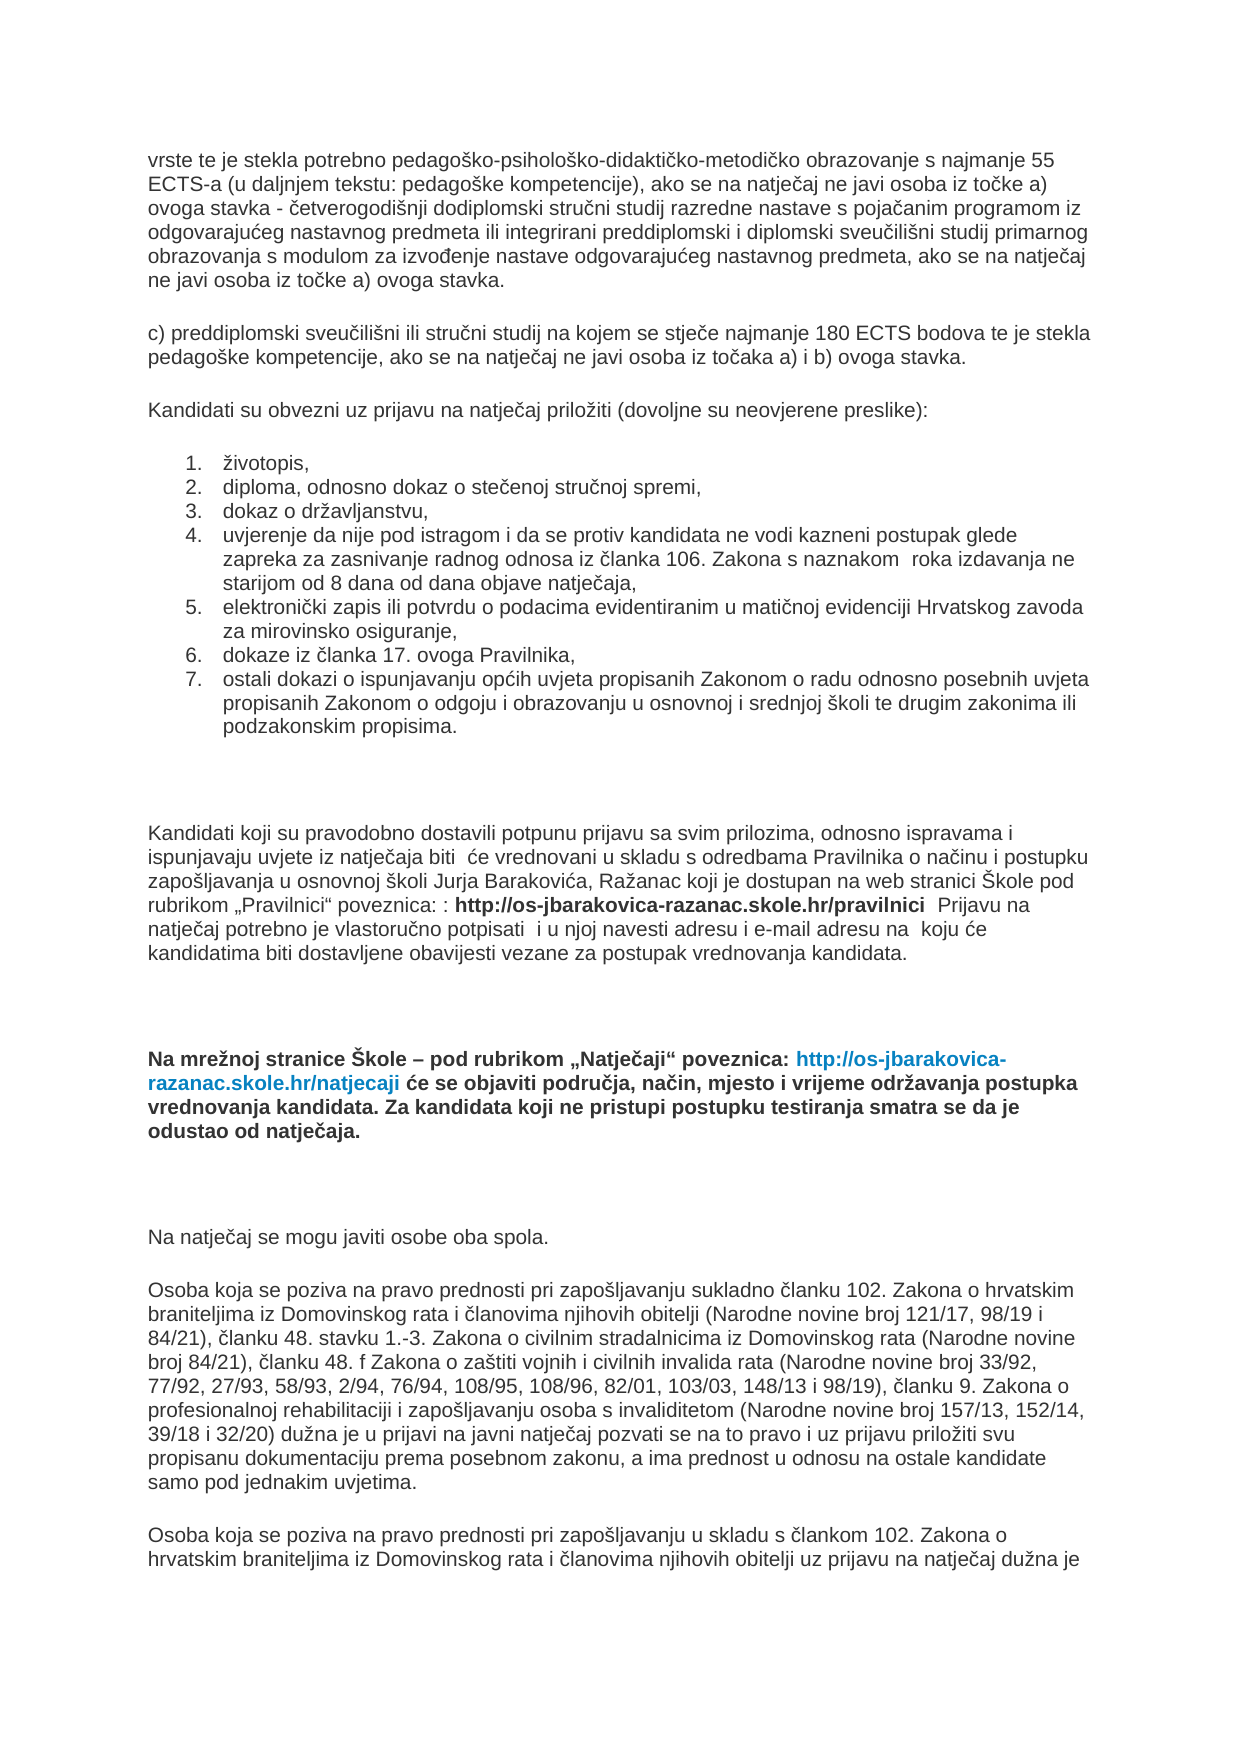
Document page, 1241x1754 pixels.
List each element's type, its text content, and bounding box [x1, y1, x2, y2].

text Na mrežnoj stranice Škole – pod rubrikom „Natječaji“ poveznica: http://os-jbarakovica-razanac.skole.hr/natjecaji će se objaviti područja, način, mjesto i vrijeme održavanja postupka vrednovanja kandidata. Za kandidata koji ne pristupi postupku testiranja smatra se da je odustao od natječaja. [148, 1047, 1093, 1142]
list diploma, odnosno dokaz o stečenoj stručnoj spremi, [185, 475, 1093, 499]
list uvjerenje da nije pod istragom i da se protiv kandidata ne vodi kazneni postupak glede zapreka za zasnivanje radnog odnosa iz članka 106. Zakona s naznakom roka izdavanja ne starijom od 8 dana od dana objave natječaja, [185, 523, 1093, 594]
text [148, 148, 1093, 291]
text Na natječaj se mogu javiti osobe oba spola. [148, 1225, 1093, 1249]
list dokaz o državljanstvu, [185, 499, 1093, 523]
text Kandidati koji su pravodobno dostavili potpunu prijavu sa svim prilozima, odnosno ispravama i ispunjavaju uvjete iz natječaja biti će vrednovani u skladu s odredbama Pravilnika o načinu i postupku zapošljavanja u osnovnoj školi Jurja Barakovića, Ražanac koji je dostupan na web stranici Škole pod rubrikom „Pravilnici“ poveznica: : http://os-jbarakovica-razanac.skole.hr/pravilnici Prijavu na natječaj potrebno je vlastoručno potpisati i u njoj navesti adresu i e-mail adresu na koju će kandidatima biti dostavljene obavijesti vezane za postupak vrednovanja kandidata. [148, 821, 1093, 964]
list dokaze iz članka 17. ovoga Pravilnika, [185, 642, 1093, 666]
list životopis, [185, 451, 1093, 475]
list ostali dokazi o ispunjavanju općih uvjeta propisanih Zakonom o radu odnosno posebnih uvjeta propisanih Zakonom o odgoju i obrazovanju u osnovnoj i srednjoj školi te drugim zakonima ili podzakonskim propisima. [185, 666, 1093, 738]
text c) preddiplomski sveučilišni ili stručni studij na kojem se stječe najmanje 180 ECTS bodova te je stekla pedagoške kompetencije, ako se na natječaj ne javi osoba iz točaka a) i b) ovoga stavka. [148, 321, 1093, 368]
list elektronički zapis ili potvrdu o podacima evidentiranim u matičnoj evidenciji Hrvatskog zavoda za mirovinsko osiguranje, [185, 594, 1093, 642]
text Kandidati su obvezni uz prijavu na natječaj priložiti (dovoljne su neovjerene preslike): [148, 398, 1093, 422]
text Osoba koja se poziva na pravo prednosti pri zapošljavanju sukladno članku 102. Zakona o hrvatskim braniteljima iz Domovinskog rata i članovima njihovih obitelji (Narodne novine broj 121/17, 98/19 i 84/21), članku 48. stavku 1.-3. Zakona o civilnim stradalnicima iz Domovinskog rata (Narodne novine broj 84/21), članku 48. f Zakona o zaštiti vojnih i civilnih invalida rata (Narodne novine broj 33/92, 77/92, 27/93, 58/93, 2/94, 76/94, 108/95, 108/96, 82/01, 103/03, 148/13 i 98/19), članku 9. Zakona o profesionalnoj rehabilitaciji i zapošljavanju osoba s invaliditetom (Narodne novine broj 157/13, 152/14, 39/18 i 32/20) dužna je u prijavi na javni natječaj pozvati se na to pravo i uz prijavu priložiti svu propisanu dokumentaciju prema posebnom zakonu, a ima prednost u odnosu na ostale kandidate samo pod jednakim uvjetima. [148, 1278, 1093, 1493]
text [148, 1523, 1093, 1571]
